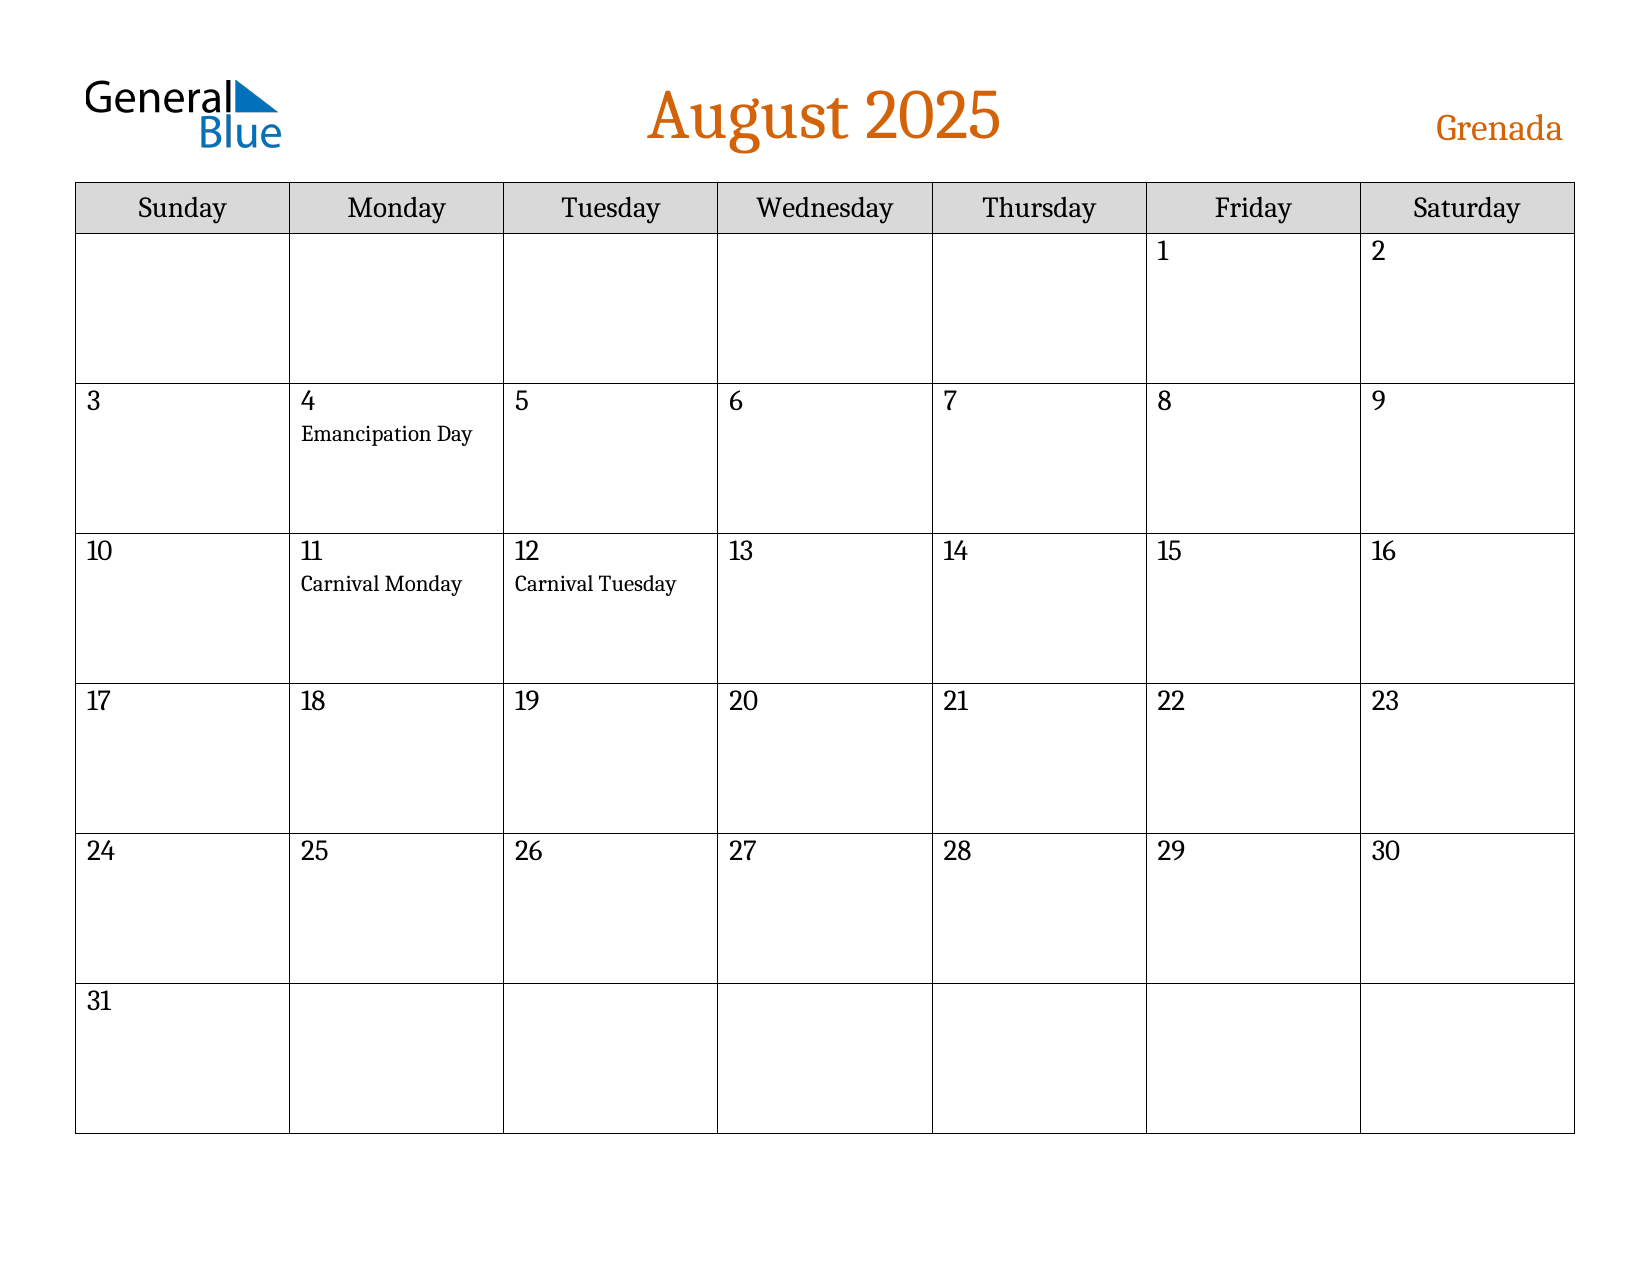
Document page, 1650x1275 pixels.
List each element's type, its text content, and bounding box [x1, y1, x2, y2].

table_cell 28 [933, 834, 1146, 870]
table_cell 13 [718, 534, 932, 570]
table_cell [933, 870, 1146, 983]
table_cell [76, 1020, 289, 1133]
table_cell [504, 1020, 717, 1133]
table_cell [1361, 720, 1574, 833]
table_cell [1147, 984, 1360, 1020]
table_cell [718, 234, 932, 270]
table_cell [933, 984, 1146, 1020]
table_cell 20 [718, 684, 932, 720]
table_cell [933, 720, 1146, 833]
table_cell [290, 870, 503, 983]
table_cell [933, 570, 1146, 683]
table_cell [290, 984, 503, 1020]
table_cell 17 [76, 684, 289, 720]
picture [86, 80, 281, 148]
table_cell [76, 270, 289, 383]
table_cell 21 [933, 684, 1146, 720]
table_cell 18 [290, 684, 503, 720]
table_cell Monday [290, 183, 503, 233]
table_cell [1361, 270, 1574, 383]
table_cell 27 [718, 834, 932, 870]
table_cell [718, 1020, 932, 1133]
table_cell [504, 234, 717, 270]
table_cell [933, 1020, 1146, 1133]
table_cell [718, 420, 932, 533]
table_cell [290, 1020, 503, 1133]
table_cell [718, 984, 932, 1020]
table_header Grenada [1146, 75, 1574, 182]
table_cell 31 [76, 984, 289, 1020]
table_cell [290, 270, 503, 383]
table_cell [1361, 870, 1574, 983]
table_cell [1147, 270, 1360, 383]
table_cell Wednesday [718, 183, 932, 233]
table_cell [1147, 870, 1360, 983]
table_cell Sunday [76, 183, 289, 233]
table_header August 2025 [504, 75, 1146, 182]
table_cell 3 [76, 384, 289, 420]
table_cell [1361, 570, 1574, 683]
table_cell [718, 270, 932, 383]
table_cell 22 [1147, 684, 1360, 720]
table_cell Friday [1147, 183, 1360, 233]
table_cell [504, 270, 717, 383]
table_header [76, 75, 503, 182]
table_cell [718, 570, 932, 683]
table_cell [504, 720, 717, 833]
table_cell [1361, 984, 1574, 1020]
table_cell 23 [1361, 684, 1574, 720]
table_cell [1147, 720, 1360, 833]
table_cell [1361, 1020, 1574, 1133]
table_cell [290, 720, 503, 833]
table_cell 11 [290, 534, 503, 570]
table_cell Tuesday [504, 183, 717, 233]
table_cell [76, 570, 289, 683]
table_cell 4 [290, 384, 503, 420]
table_cell [76, 870, 289, 983]
table_cell Emancipation Day [290, 420, 503, 533]
table_cell 6 [718, 384, 932, 420]
table_cell [76, 720, 289, 833]
table_cell 8 [1147, 384, 1360, 420]
table_cell [76, 234, 289, 270]
table_cell 24 [76, 834, 289, 870]
table_cell 7 [933, 384, 1146, 420]
table_cell 19 [504, 684, 717, 720]
table_cell Saturday [1361, 183, 1574, 233]
table_cell [718, 720, 932, 833]
table_cell [504, 984, 717, 1020]
table_cell [76, 420, 289, 533]
table_cell [1147, 1020, 1360, 1133]
table_cell [1147, 570, 1360, 683]
table_cell [933, 234, 1146, 270]
table_cell 14 [933, 534, 1146, 570]
table_cell 26 [504, 834, 717, 870]
table_cell [1361, 420, 1574, 533]
table_cell 30 [1361, 834, 1574, 870]
table_cell [718, 870, 932, 983]
table_cell Thursday [933, 183, 1146, 233]
table_cell [1147, 420, 1360, 533]
table_cell [504, 870, 717, 983]
table_cell 12 [504, 534, 717, 570]
table_cell 10 [76, 534, 289, 570]
table_cell Carnival Tuesday [504, 570, 717, 683]
table_cell 9 [1361, 384, 1574, 420]
table_cell [933, 420, 1146, 533]
table_cell 5 [504, 384, 717, 420]
table_cell [290, 234, 503, 270]
table_cell [504, 420, 717, 533]
table_cell 29 [1147, 834, 1360, 870]
table_cell 1 [1147, 234, 1360, 270]
table_cell 2 [1361, 234, 1574, 270]
table_cell [933, 270, 1146, 383]
table_cell 16 [1361, 534, 1574, 570]
table_cell 25 [290, 834, 503, 870]
table_cell 15 [1147, 534, 1360, 570]
table_cell Carnival Monday [290, 570, 503, 683]
